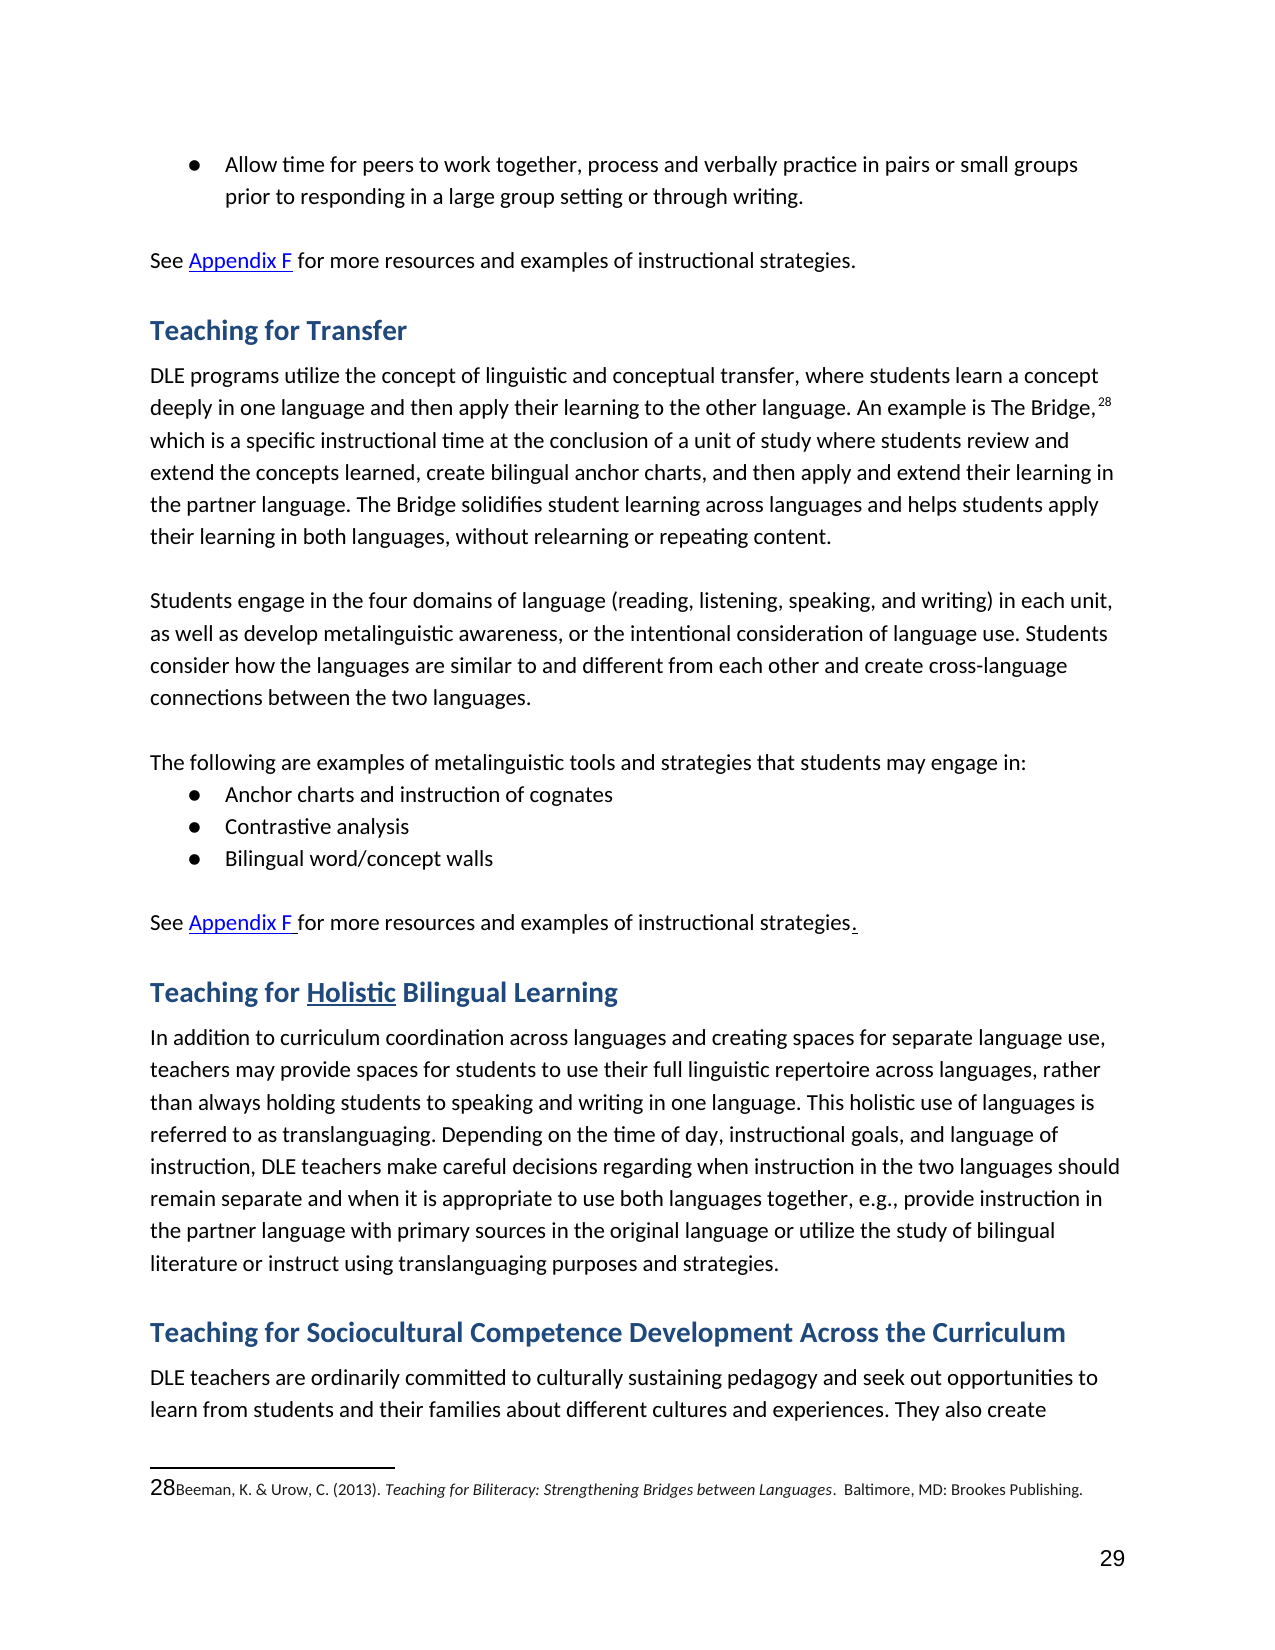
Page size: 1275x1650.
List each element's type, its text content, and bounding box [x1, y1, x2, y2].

text In addition to curriculum coordination across languages and creating spaces for separate language use, teachers may provide spaces for students to use their full linguistic repertoire across languages, rather than always holding students to speaking and writing in one language. This holistic use of languages is referred to as translanguaging. Depending on the time of day, instructional goals, and language of instruction, DLE teachers make careful decisions regarding when instruction in the two languages should remain separate and when it is appropriate to use both languages together, e.g., provide instruction in the partner language with primary sources in the original language or utilize the study of bilingual literature or instruct using translanguaging purposes and strategies. [150, 1023, 1125, 1277]
list Contrastive analysis [187, 812, 1125, 840]
list Anchor charts and instruction of cognates [187, 780, 1125, 808]
subtitle Teaching for Transfer [150, 312, 1125, 348]
text The following are examples of metalinguistic tools and strategies that students may engage in: [150, 748, 1125, 776]
subtitle Teaching for Sociocultural Competence Development Across the Curriculum [150, 1314, 1125, 1350]
list Allow time for peers to work together, process and verbally practice in pairs or small groups prior to responding in a large group setting or through writing. [187, 150, 1125, 210]
text See Appendix F for more resources and examples of instructional strategies. [150, 247, 1125, 274]
text Students engage in the four domains of language (reading, listening, speaking, and writing) in each unit, as well as develop metalinguistic awareness, or the intentional consideration of language use. Students consider how the languages are similar to and different from each other and create cross-language connections between the two languages. [150, 587, 1125, 711]
subtitle Teaching for Holistic Bilingual Learning [150, 974, 1125, 1010]
text DLE programs utilize the concept of linguistic and conceptual transfer, where students learn a concept deeply in one language and then apply their learning to the other language. An example is The Bridge, which is a specific instructional time at the conclusion of a unit of study where students review and extend the concepts learned, create bilingual anchor charts, and then apply and extend their learning in the partner language. The Bridge solidifies student learning across languages and helps students apply their learning in both languages, without relearning or repeating content. [150, 361, 1125, 550]
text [150, 1363, 1125, 1424]
list Bilingual word/concept walls [187, 844, 1125, 872]
text See Appendix F for more resources and examples of instructional strategies. [150, 908, 1125, 937]
